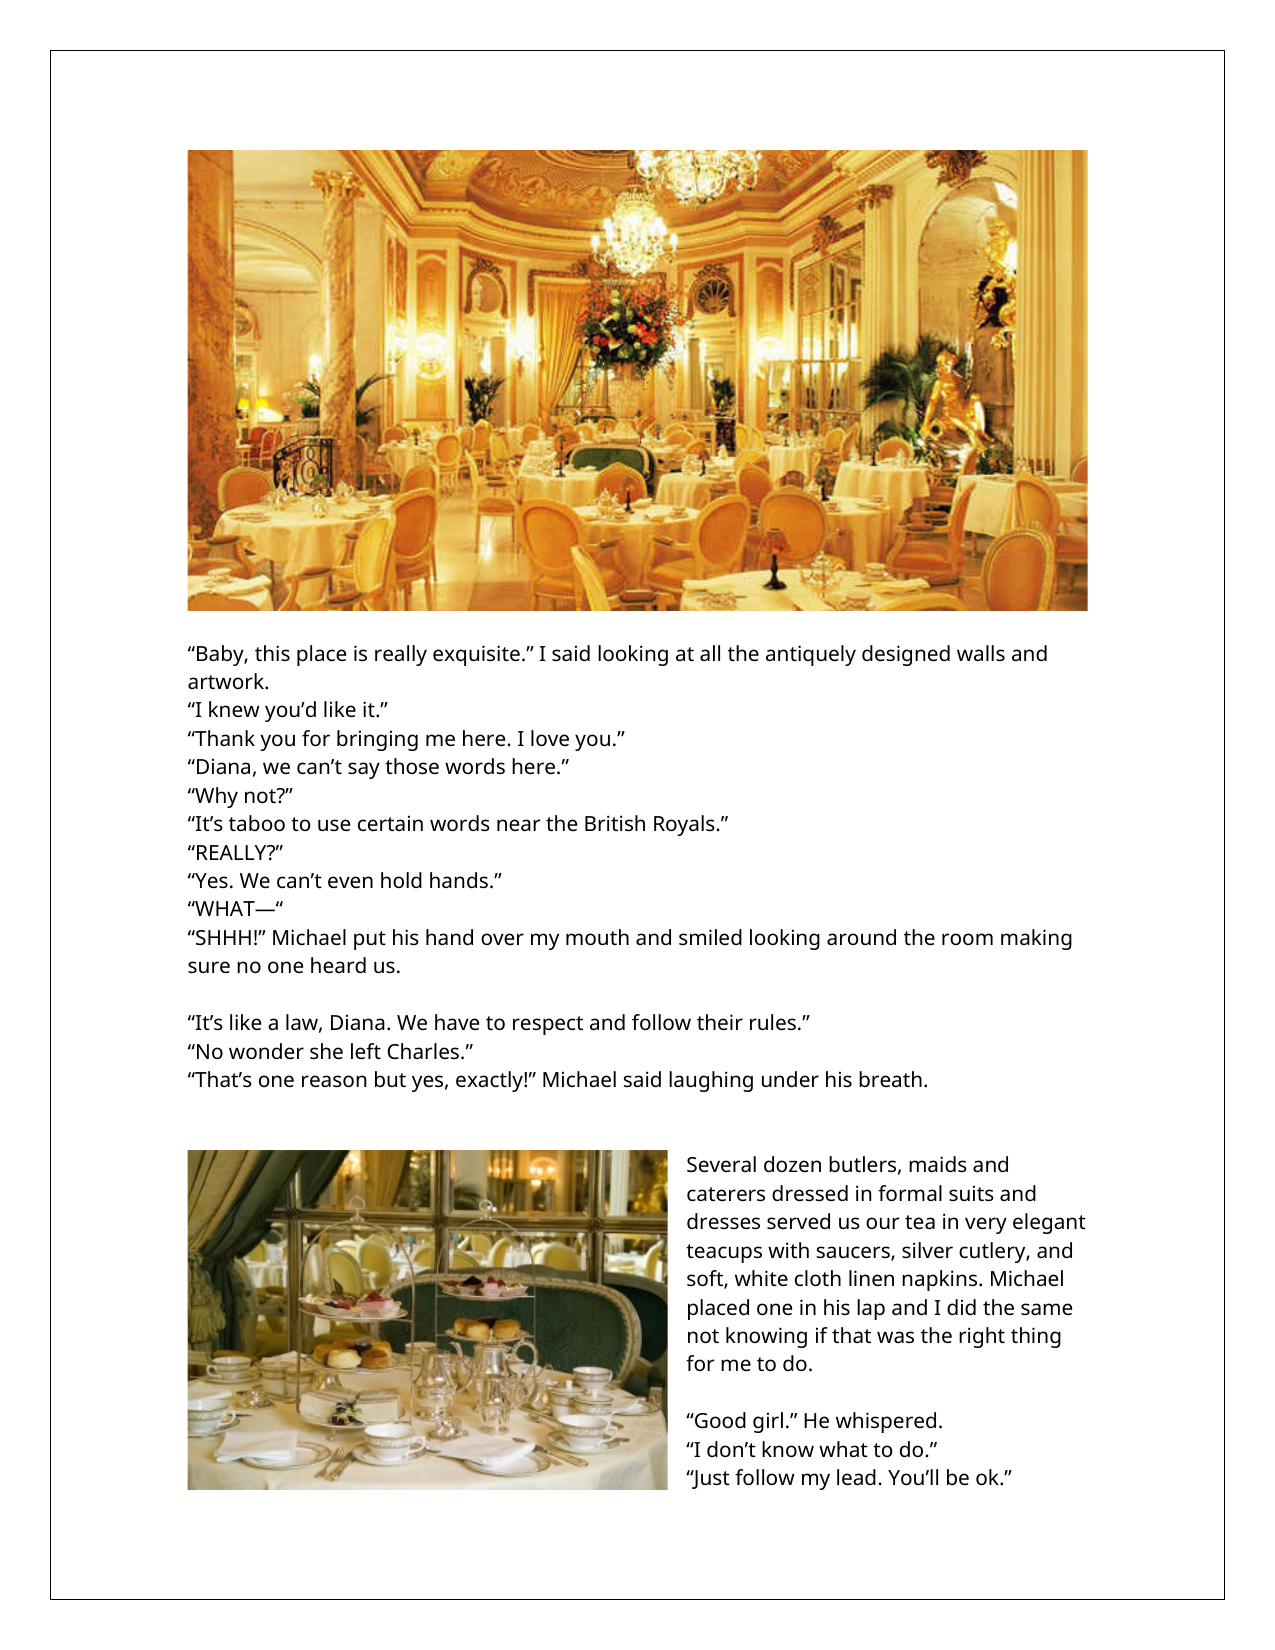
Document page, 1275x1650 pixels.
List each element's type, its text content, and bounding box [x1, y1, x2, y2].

text “Yes. We can’t even hold hands.” “WHAT—“ “SHHH!” Michael put his hand over my mouth and smiled looking around the room making sure no one heard us. [187, 866, 1087, 980]
text “I knew you’d like it.” [187, 696, 1087, 724]
text “Good girl.” He whispered. [668, 1406, 1087, 1435]
text “Thank you for bringing me here. I love you.” “Diana, we can’t say those words here.” “Why not?” “It’s taboo to use certain words near the British Royals.” “REALLY?” [187, 724, 1087, 866]
text Several dozen butlers, maids and caterers dressed in formal suits and dresses served us our tea in very elegant teacups with saucers, silver cutlery, and soft, white cloth linen napkins. Michael placed one in his lap and I did the same not knowing if that was the right thing for me to do. [668, 1151, 1087, 1378]
text “Baby, this place is really exquisite.” I said looking at all the antiquely designed walls and artwork. [187, 639, 1087, 696]
picture [187, 1150, 668, 1490]
picture [187, 150, 1088, 611]
text “It’s like a law, Diana. We have to respect and follow their rules.” “No wonder she left Charles.” “That’s one reason but yes, exactly!” Michael said laughing under his breath. [187, 1008, 1087, 1094]
text “I don’t know what to do.” “Just follow my lead. You’ll be ok.” [187, 1435, 1087, 1492]
